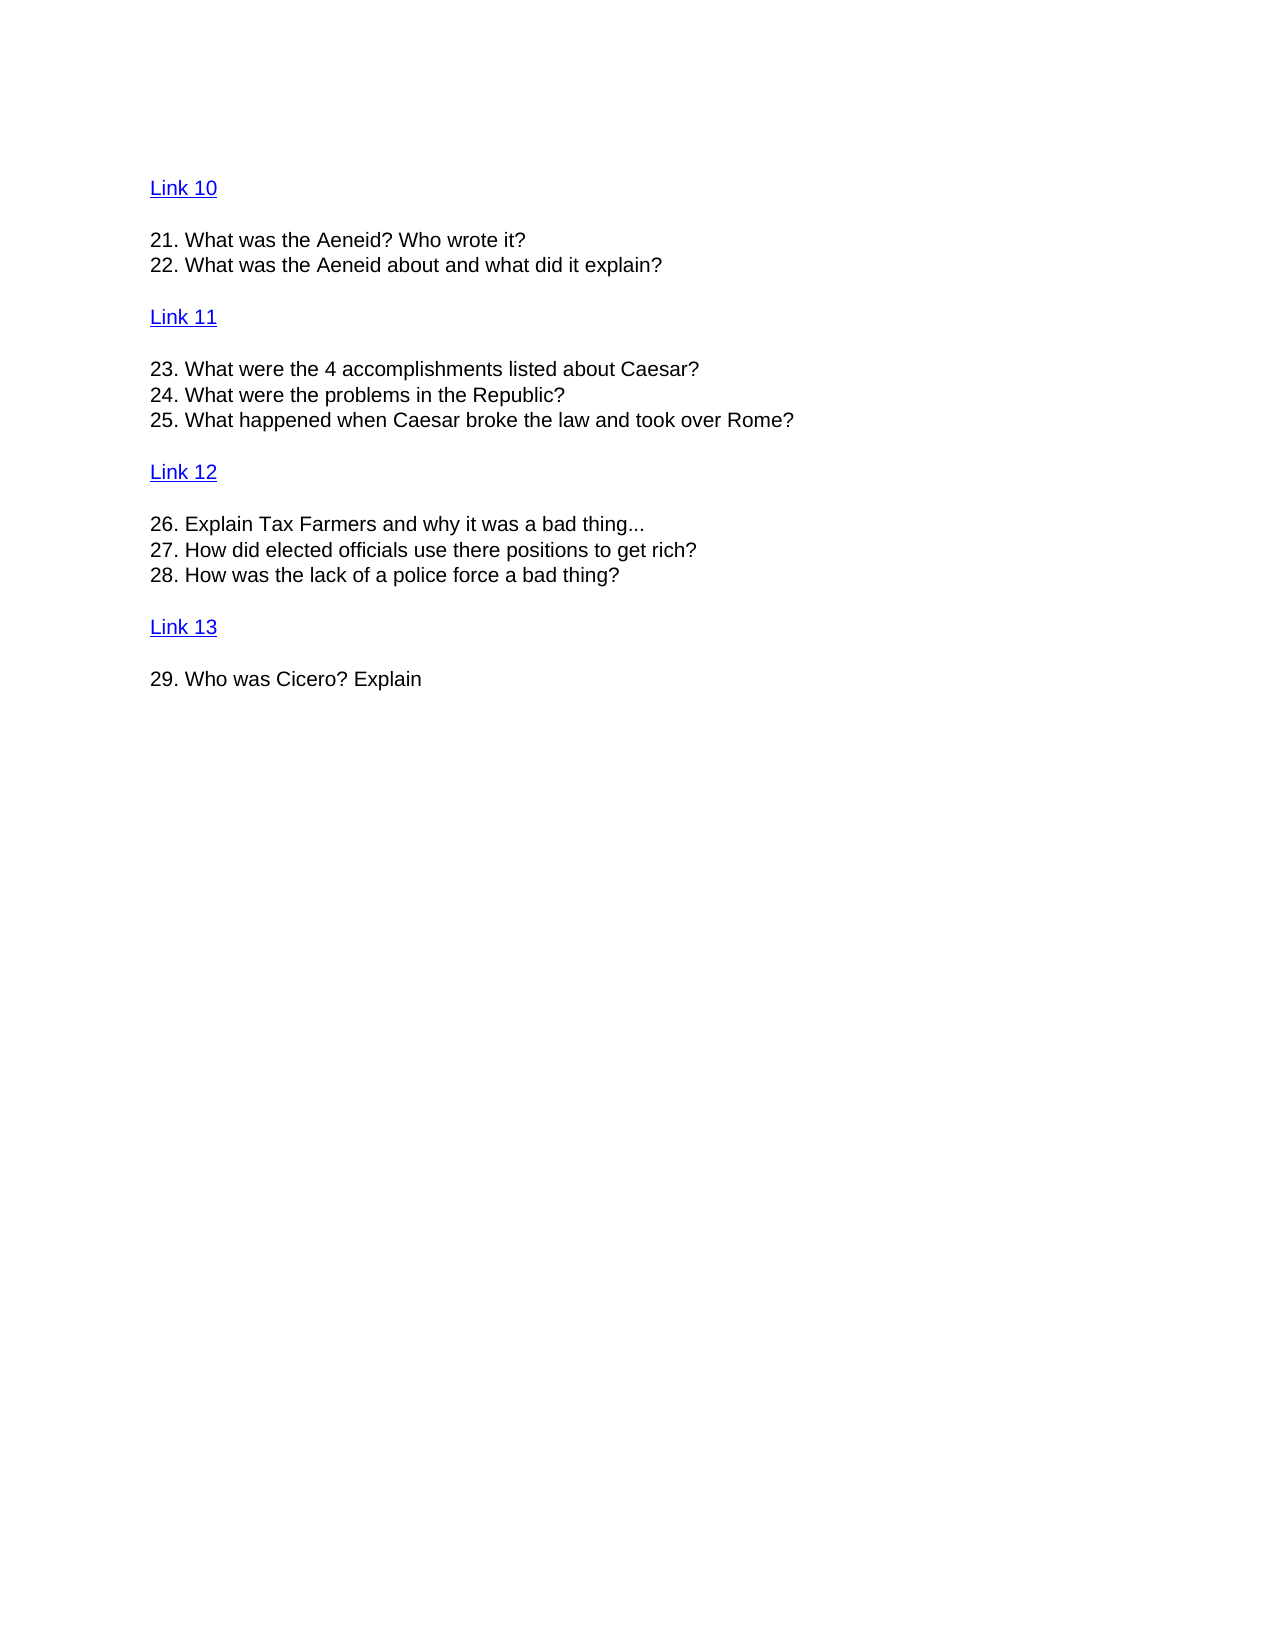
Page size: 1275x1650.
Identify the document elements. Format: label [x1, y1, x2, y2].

text [150, 150, 1125, 691]
